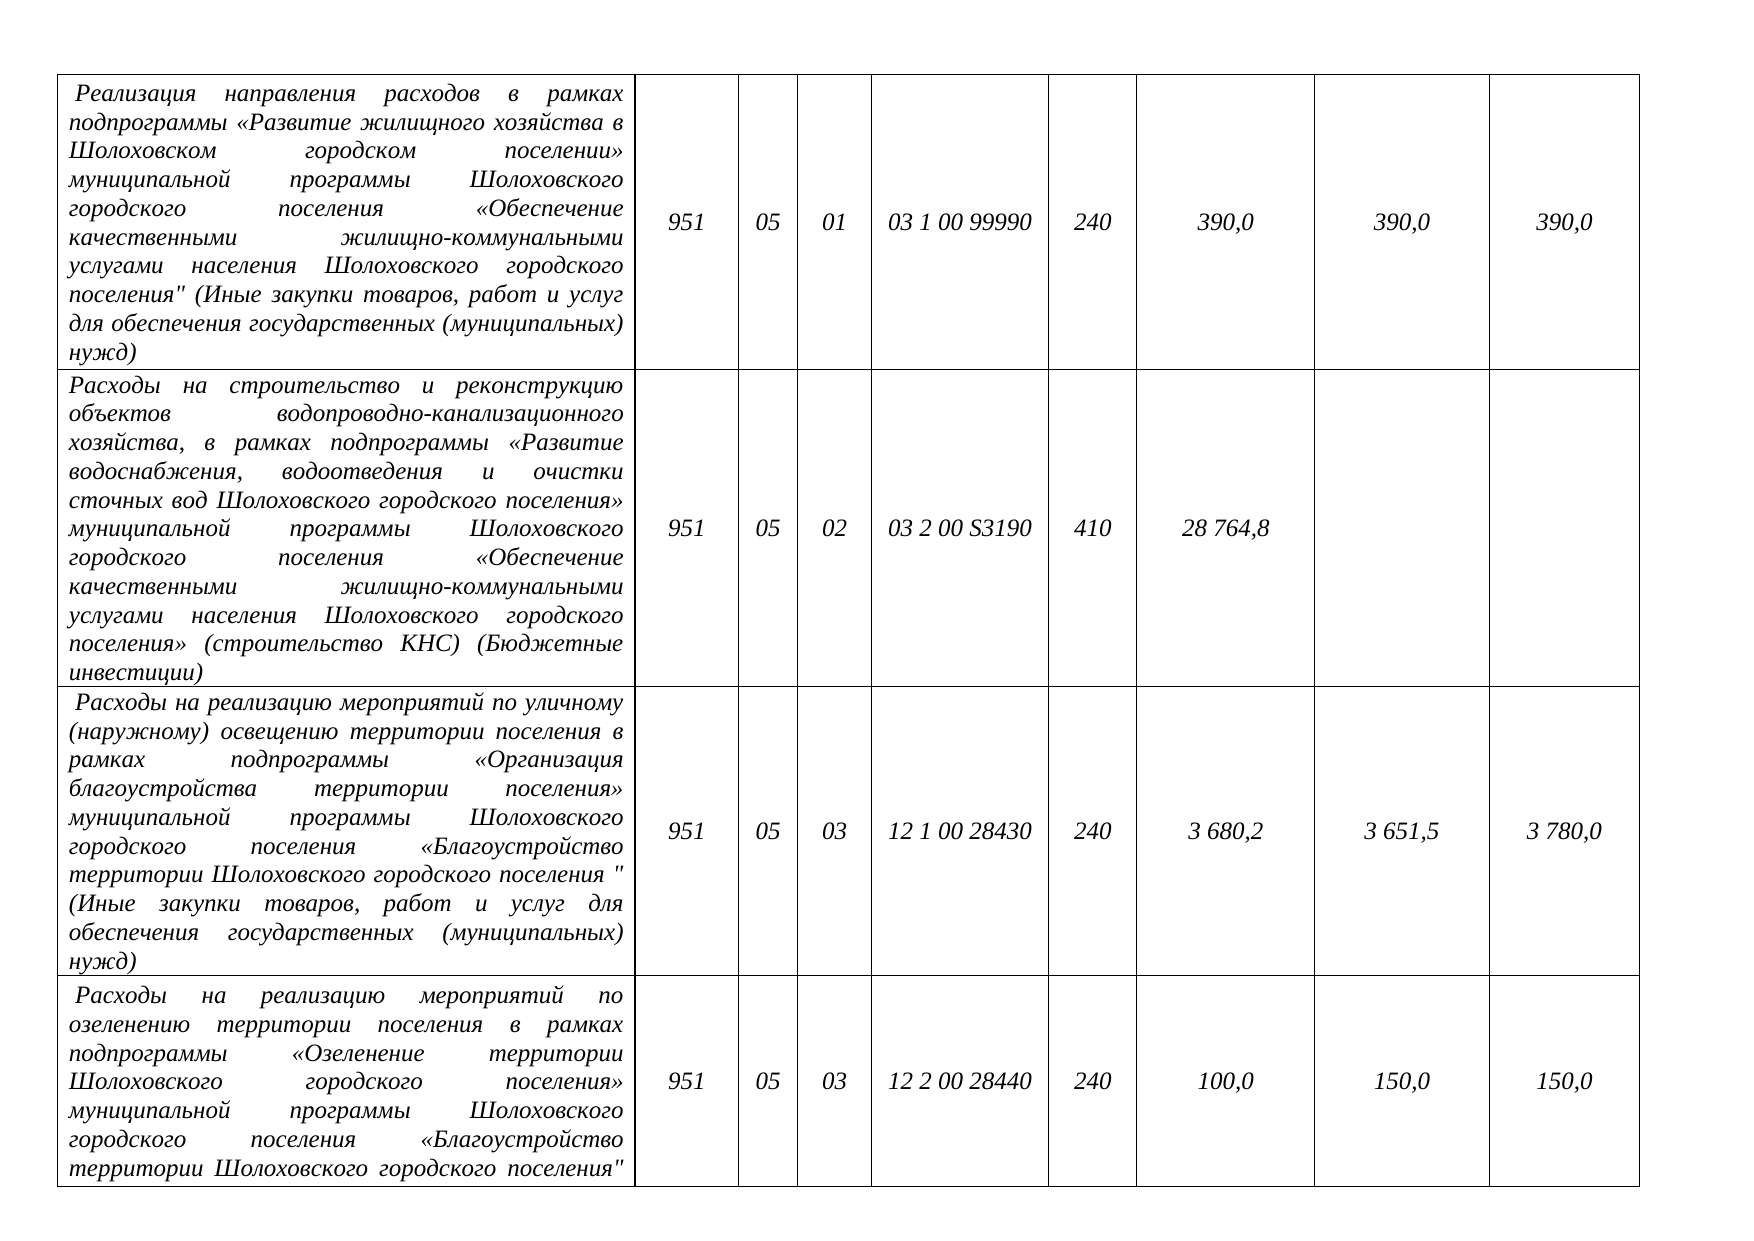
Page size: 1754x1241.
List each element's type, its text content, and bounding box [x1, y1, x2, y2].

table_cell 240 [1049, 75, 1136, 369]
table_cell 150,0 [1315, 976, 1489, 1186]
table_cell 28 764,8 [1137, 370, 1314, 686]
table_cell 150,0 [1490, 976, 1639, 1186]
table_cell 05 [739, 976, 797, 1186]
table_cell 03 [798, 976, 871, 1186]
table_cell Расходы на строительство и реконструкцию объектов водопроводно-канализационного хозяйства, в рамках подпрограммы «Развитие водоснабжения, водоотведения и очистки сточных вод Шолоховского городского поселения» муниципальной программы Шолоховского городского поселения «Обеспечение качественными жилищно-коммунальными услугами населения Шолоховского городского поселения» (строительство КНС) (Бюджетные инвестиции) [58, 370, 634, 686]
table_cell 03 1 00 99990 [872, 75, 1048, 369]
table_cell 390,0 [1315, 75, 1489, 369]
table_cell 05 [739, 370, 797, 686]
table_cell 3 780,0 [1490, 687, 1639, 974]
table_cell 03 [798, 687, 871, 974]
table_cell 240 [1049, 976, 1136, 1186]
table_cell 951 [636, 75, 738, 369]
table_cell 12 2 00 28440 [872, 976, 1048, 1186]
table_cell 410 [1049, 370, 1136, 686]
table_cell 02 [798, 370, 871, 686]
table_cell 951 [636, 370, 738, 686]
table_cell 3 680,2 [1137, 687, 1314, 974]
table_cell 100,0 [1137, 976, 1314, 1186]
table_cell 05 [739, 687, 797, 974]
table_cell Расходы на реализацию мероприятий по уличному (наружному) освещению территории поселения в рамках подпрограммы «Организация благоустройства территории поселения» муниципальной программы Шолоховского городского поселения «Благоустройство территории Шолоховского городского поселения " (Иные закупки товаров, работ и услуг для обеспечения государственных (муниципальных) нужд) [58, 687, 634, 974]
table_cell Реализация направления расходов в рамках подпрограммы «Развитие жилищного хозяйства в Шолоховском городском поселении» муниципальной программы Шолоховского городского поселения «Обеспечение качественными жилищно-коммунальными услугами населения Шолоховского городского поселения" (Иные закупки товаров, работ и услуг для обеспечения государственных (муниципальных) нужд) [58, 75, 634, 369]
table_cell 05 [739, 75, 797, 369]
table_cell 390,0 [1137, 75, 1314, 369]
table_cell 390,0 [1490, 75, 1639, 369]
table_cell [1315, 370, 1489, 686]
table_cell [58, 976, 634, 1186]
table_cell 240 [1049, 687, 1136, 974]
table_cell 951 [636, 976, 738, 1186]
table_cell 3 651,5 [1315, 687, 1489, 974]
table_cell 951 [636, 687, 738, 974]
table_cell 12 1 00 28430 [872, 687, 1048, 974]
table_cell 01 [798, 75, 871, 369]
table_cell 03 2 00 S3190 [872, 370, 1048, 686]
table_cell [1490, 370, 1639, 686]
